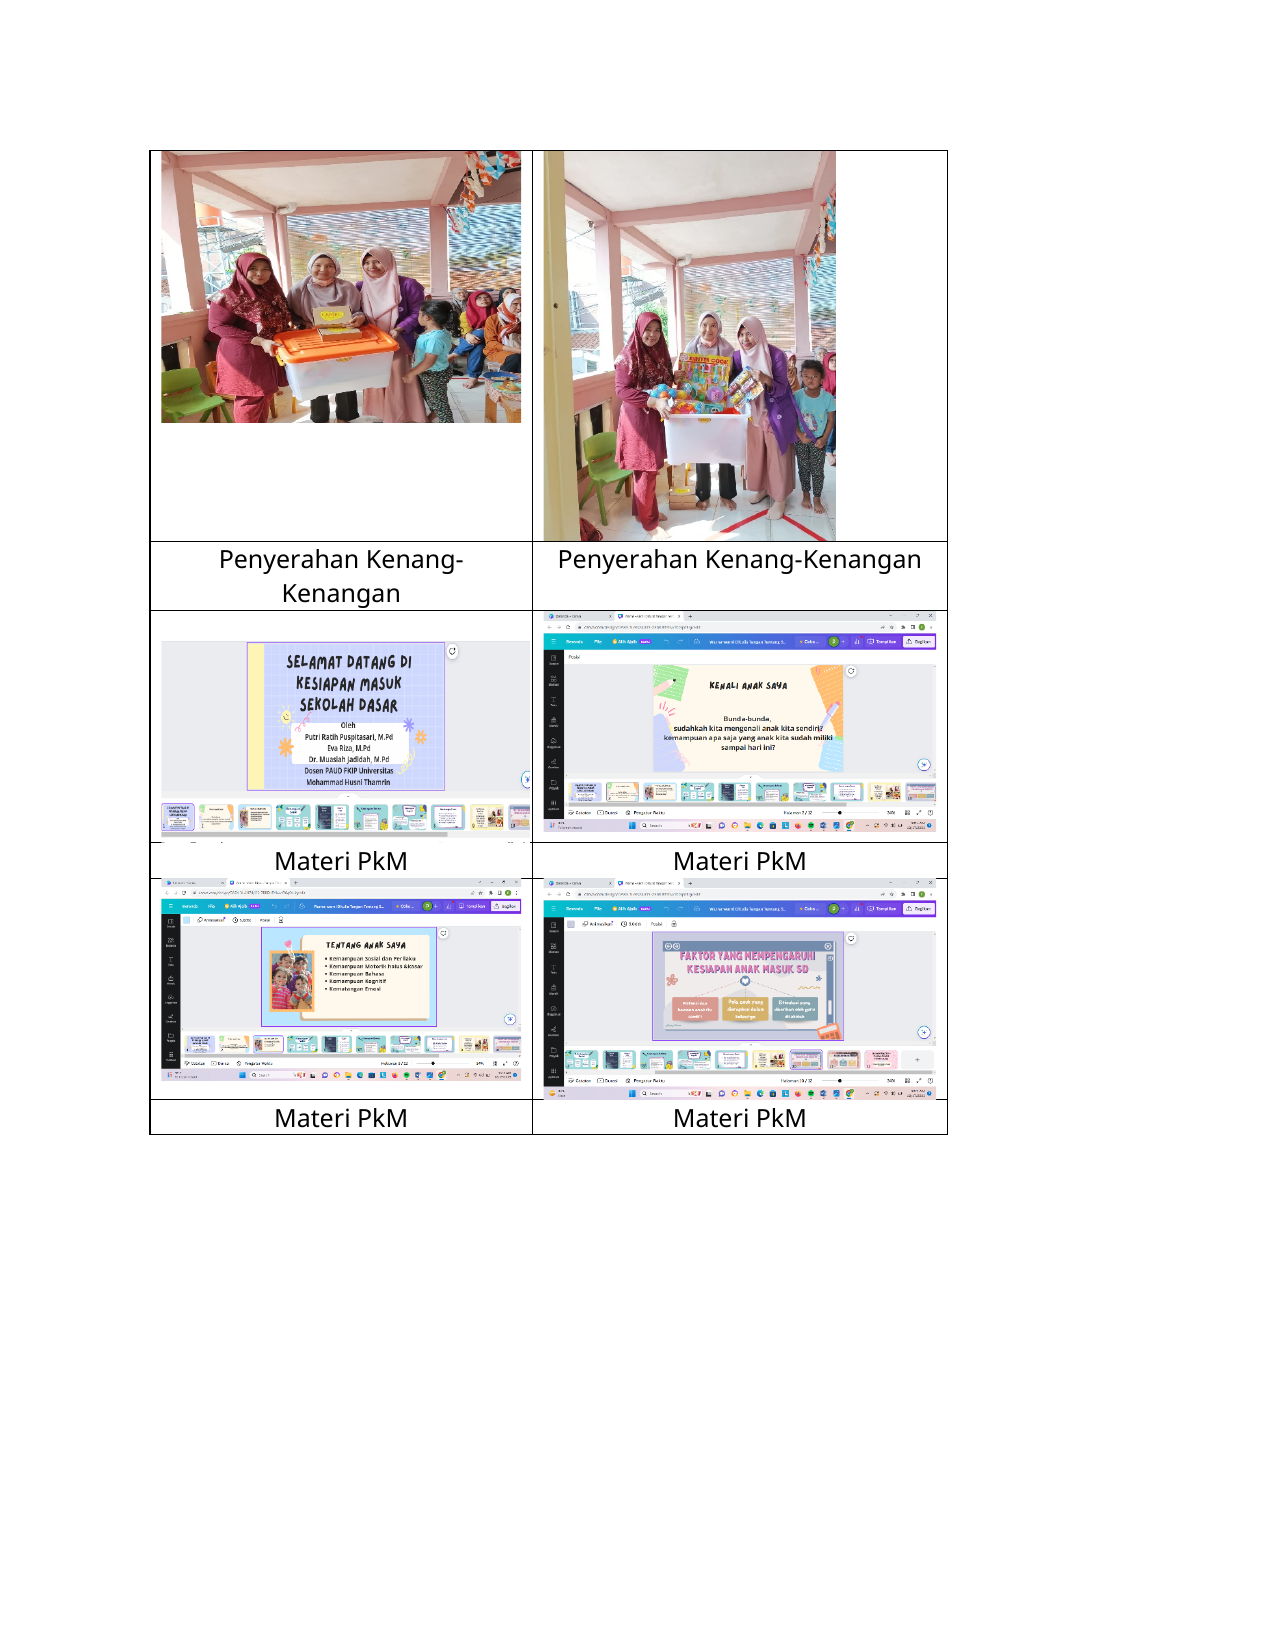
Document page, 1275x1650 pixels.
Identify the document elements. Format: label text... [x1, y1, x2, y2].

table_cell Penyerahan Kenang-Kenangan [533, 542, 947, 610]
table_cell [533, 879, 543, 1099]
table_cell Materi PkM [151, 1100, 532, 1134]
picture [543, 151, 836, 541]
table_cell [937, 879, 947, 1099]
table_cell [533, 151, 543, 541]
picture [161, 639, 530, 843]
table_cell Materi PkM [151, 843, 532, 877]
table_cell [151, 611, 532, 842]
table_cell [533, 611, 947, 842]
picture [543, 878, 937, 1100]
picture [543, 611, 937, 832]
picture [161, 878, 522, 1081]
table_cell Materi PkM [533, 1100, 947, 1134]
table_cell [836, 151, 947, 541]
table_cell [151, 879, 532, 1099]
table_cell Penyerahan Kenang-Kenangan [151, 542, 532, 610]
picture [161, 151, 522, 423]
table_cell Materi PkM [533, 843, 947, 877]
table_cell [151, 151, 532, 541]
